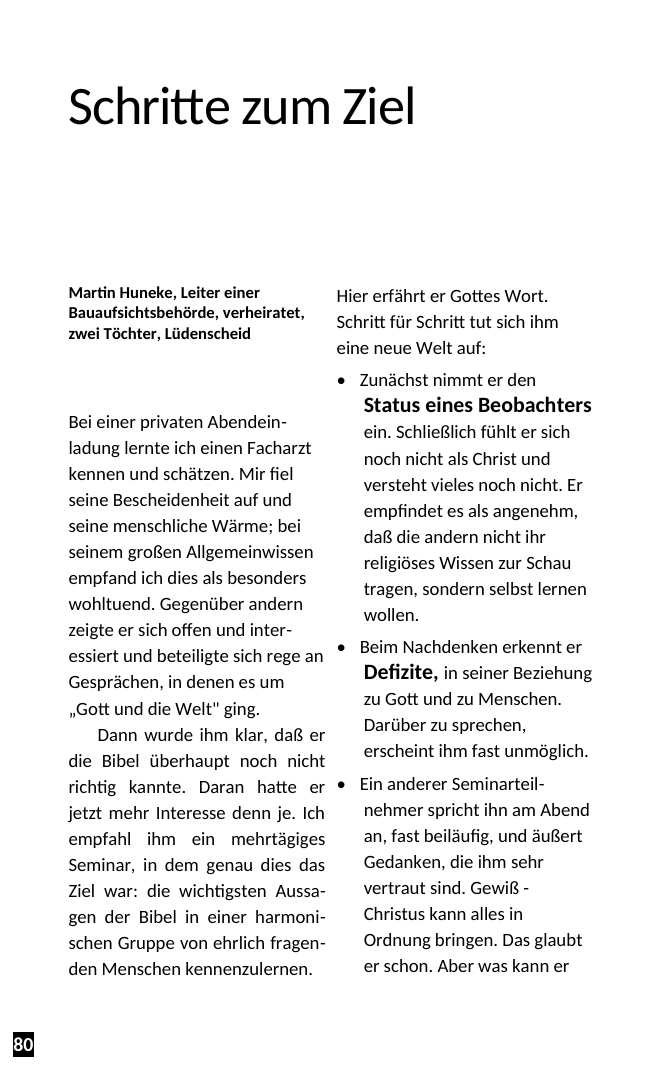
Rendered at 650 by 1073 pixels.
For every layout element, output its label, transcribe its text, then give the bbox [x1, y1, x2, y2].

text Bei einer privaten Abendeinladung lernte ich einen Facharzt kennen und schätzen. Mir fiel seine Bescheidenheit auf und seine menschliche Wärme; bei seinem großen Allgemeinwissen empfand ich dies als besonders wohltuend. Gegenüber andern zeigte er sich offen und interessiert und beteiligte sich rege an Gesprächen, in denen es um „Gott und die Welt" ging. [68, 408, 326, 720]
text eine neue Welt auf: [336, 334, 594, 360]
text Ordnung bringen. Das glaubt er schon. Aber was kann er selbst dazu beitragen? [363, 925, 594, 977]
text Martin Huneke, Leiter einer Bauaufsichtsbehörde, verheiratet, zwei Töchter, Lüdenscheid [68, 282, 326, 343]
text Schritt für Schritt tut sich ihm [336, 308, 594, 334]
text Hier erfährt er Gottes Wort. [336, 282, 594, 308]
subtitle Schritte zum Ziel [68, 81, 594, 135]
list Zunächst nimmt er den Status eines Beobachters ein. Schließlich fühlt er sich noch nicht als Christ und versteht vieles noch nicht. Er empfindet es als angenehm, daß die andern nicht ihr religiöses Wissen zur Schau tragen, sondern selbst lernen wollen. [336, 366, 594, 626]
list Beim Nachdenken erkennt er Defizite, in seiner Beziehung zu Gott und zu Menschen. Darüber zu sprechen, erscheint ihm fast unmöglich. [336, 633, 594, 763]
text Dann wurde ihm klar, daß er die Bibel überhaupt noch nicht richtig kannte. Daran hatte er jetzt mehr Interesse denn je. Ich empfahl ihm ein mehrtägiges Seminar, in dem genau dies das Ziel war: die wichtigsten Aussagen der Bibel in einer harmonischen Gruppe von ehrlich fragenden Menschen kennenzulernen. [68, 720, 326, 981]
list Ein anderer Seminarteilnehmer spricht ihn am Abend an, fast beiläufig, und äußert Gedanken, die ihm sehr vertraut sind. Gewiß - Christus kann alles in [336, 769, 594, 925]
